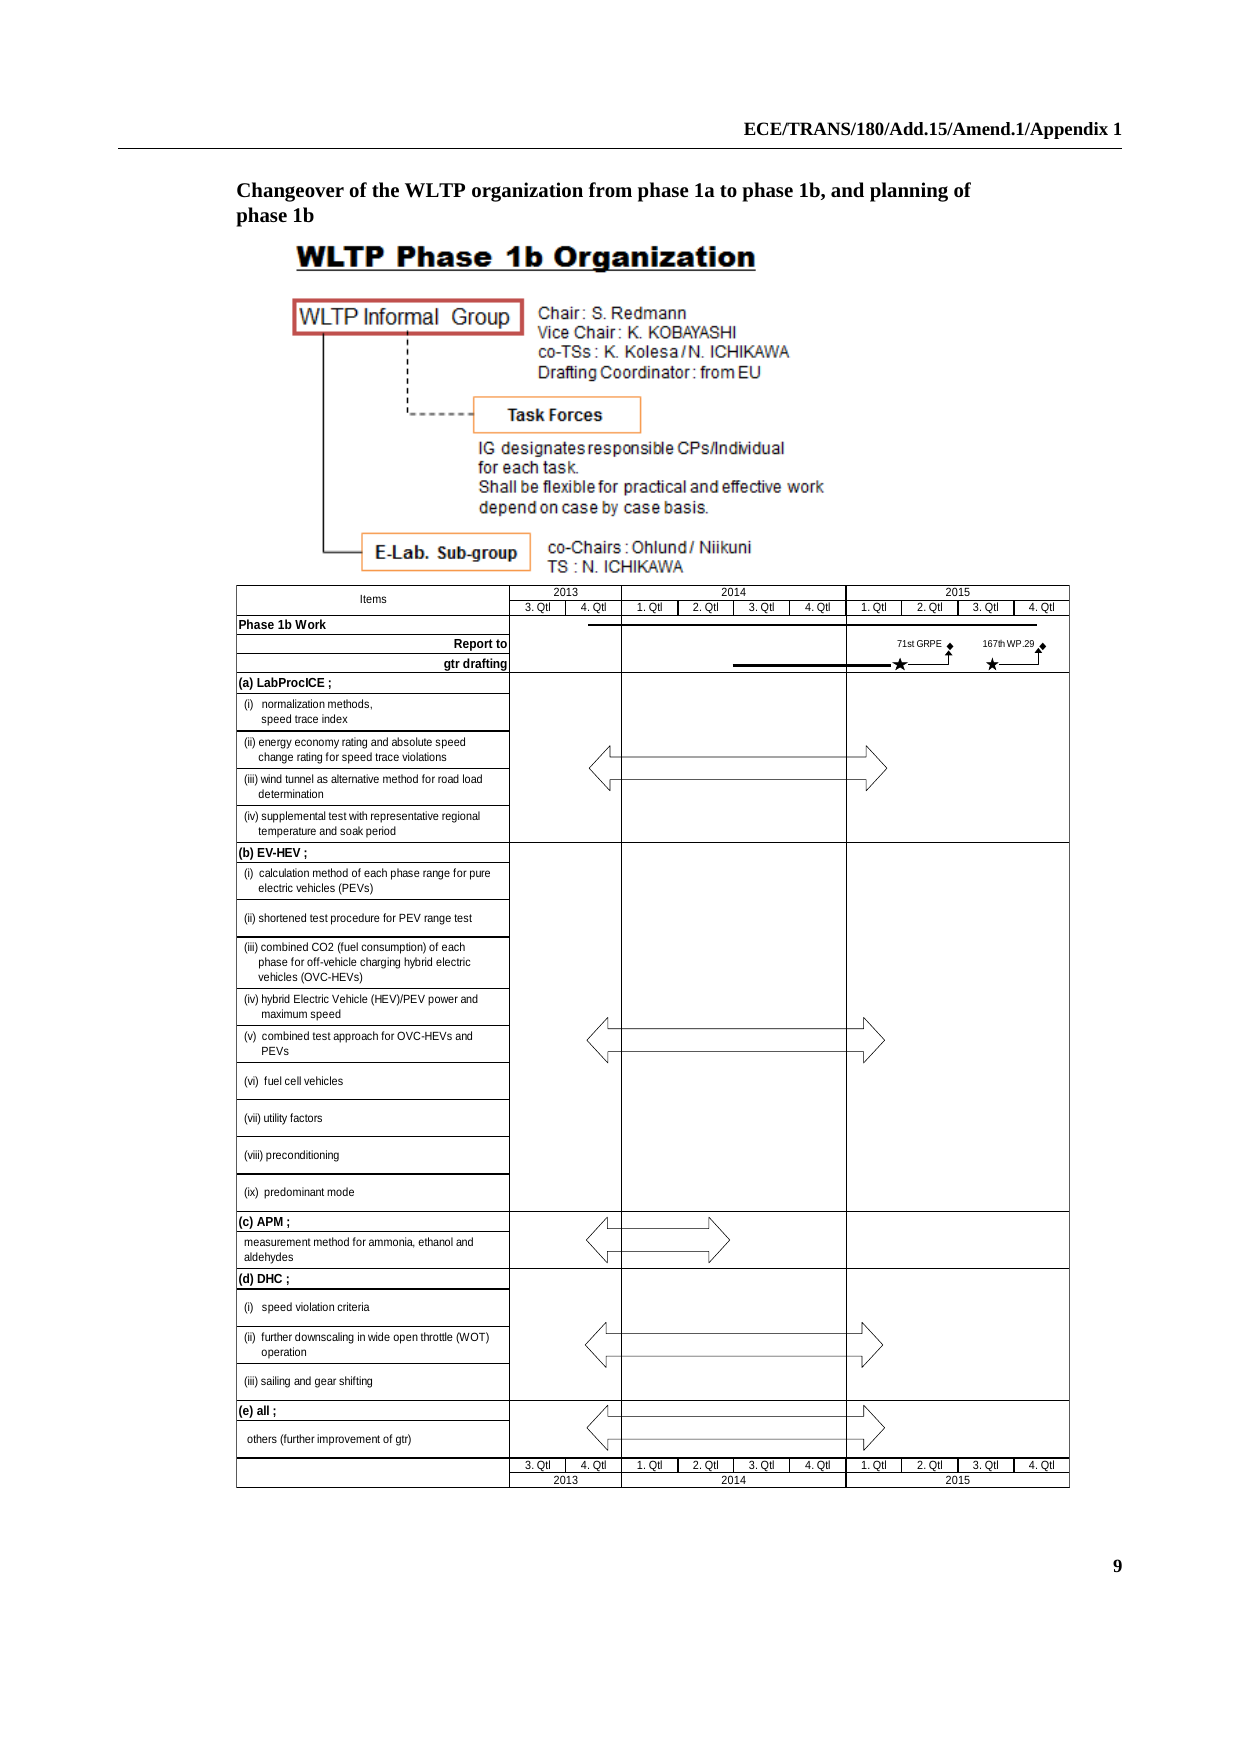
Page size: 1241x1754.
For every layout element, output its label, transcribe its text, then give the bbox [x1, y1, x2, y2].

text Changeover of the WLTP organization from phase 1a to phase 1b, and planning of phase 1b [236, 177, 1004, 227]
picture [236, 227, 898, 585]
